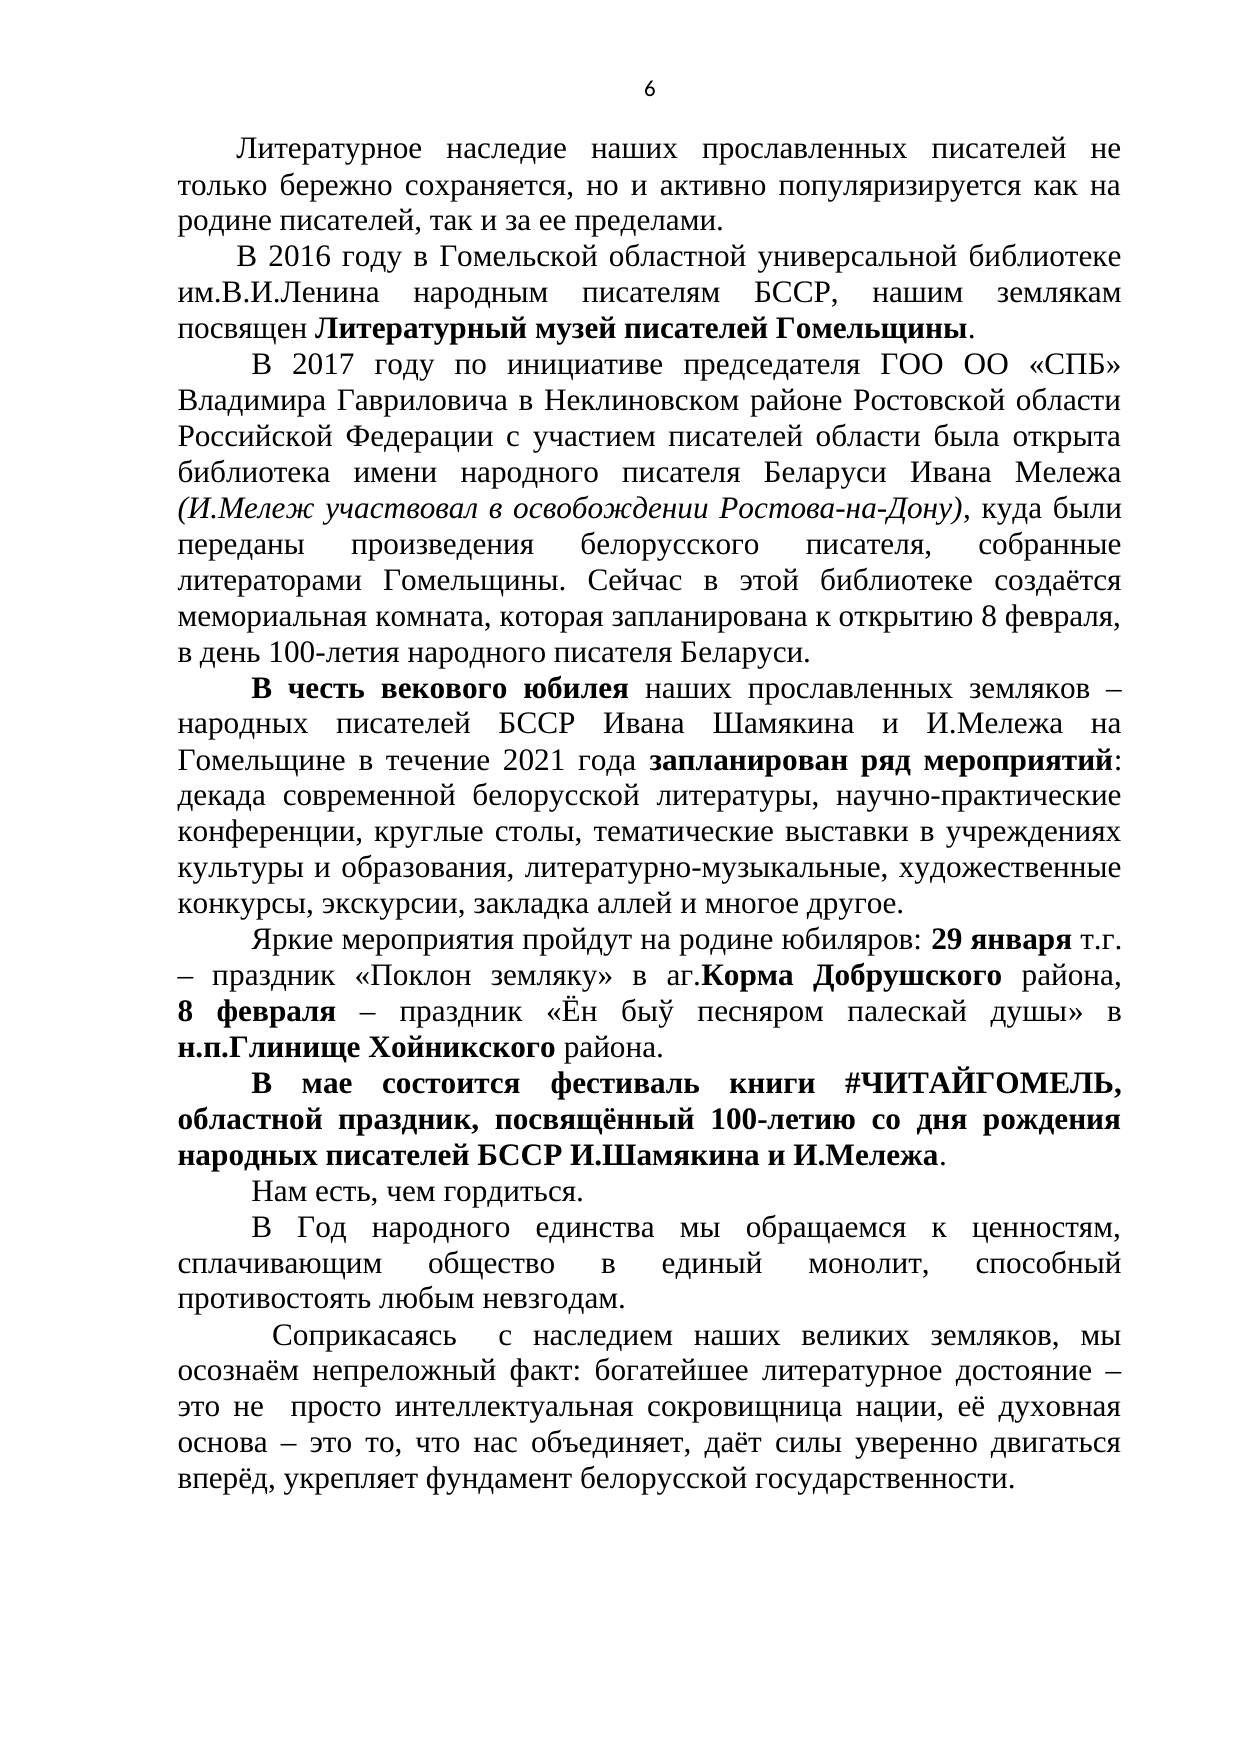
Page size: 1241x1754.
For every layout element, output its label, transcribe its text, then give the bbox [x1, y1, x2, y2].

text В 2017 году по инициативе председателя ГОО ОО «СПБ» Владимира Гавриловича в Неклиновском районе Ростовской области Российской Федерации с участием писателей области была открыта библиотека имени народного писателя Беларуси Ивана Мележа (И.Мележ участвовал в освобождении Ростова-на-Дону), куда были переданы произведения белорусского писателя, собранные литераторами Гомельщины. Сейчас в этой библиотеке создаётся мемориальная комната, которая запланирована к открытию 8 февраля, в день 100-летия народного писателя Беларуси. [177, 345, 1122, 669]
text Яркие мероприятия пройдут на родине юбиляров: 29 января т.г. – праздник «Поклон земляку» в аг.Корма Добрушского района, 8 февраля – праздник «Ён быў песняром палескай душы» в н.п.Глинище Хойникского района. [177, 920, 1122, 1064]
text Соприкасаясь с наследием наших великих земляков, мы осознаём непреложный факт: богатейшее литературное достояние – это не просто интеллектуальная сокровищница нации, её духовная основа – это то, что нас объединяет, даёт силы уверенно двигаться вперёд, укрепляет фундамент белорусской государственности. [177, 1316, 1122, 1495]
text Литературное наследие наших прославленных писателей не только бережно сохраняется, но и активно популяризируется как на родине писателей, так и за ее пределами. [177, 130, 1122, 238]
text В мае состоится фестиваль книги #ЧИТАЙГОМЕЛЬ, областной праздник, посвящённый 100-летию со дня рождения народных писателей БССР И.Шамякина и И.Мележа. [177, 1064, 1122, 1172]
text В честь векового юбилея наших прославленных земляков – народных писателей БССР Ивана Шамякина и И.Мележа на Гомельщине в течение 2021 года запланирован ряд мероприятий: декада современной белорусской литературы, научно-практические конференции, круглые столы, тематические выставки в учреждениях культуры и образования, литературно-музыкальные, художественные конкурсы, экскурсии, закладка аллей и многое другое. [177, 669, 1122, 920]
text В Год народного единства мы обращаемся к ценностям, сплачивающим общество в единый монолит, способный противостоять любым невзгодам. [177, 1208, 1122, 1316]
text Нам есть, чем гордиться. [177, 1172, 1122, 1208]
text В 2016 году в Гомельской областной универсальной библиотеке им.В.И.Ленина народным писателям БССР, нашим землякам посвящен Литературный музей писателей Гомельщины. [177, 238, 1122, 345]
